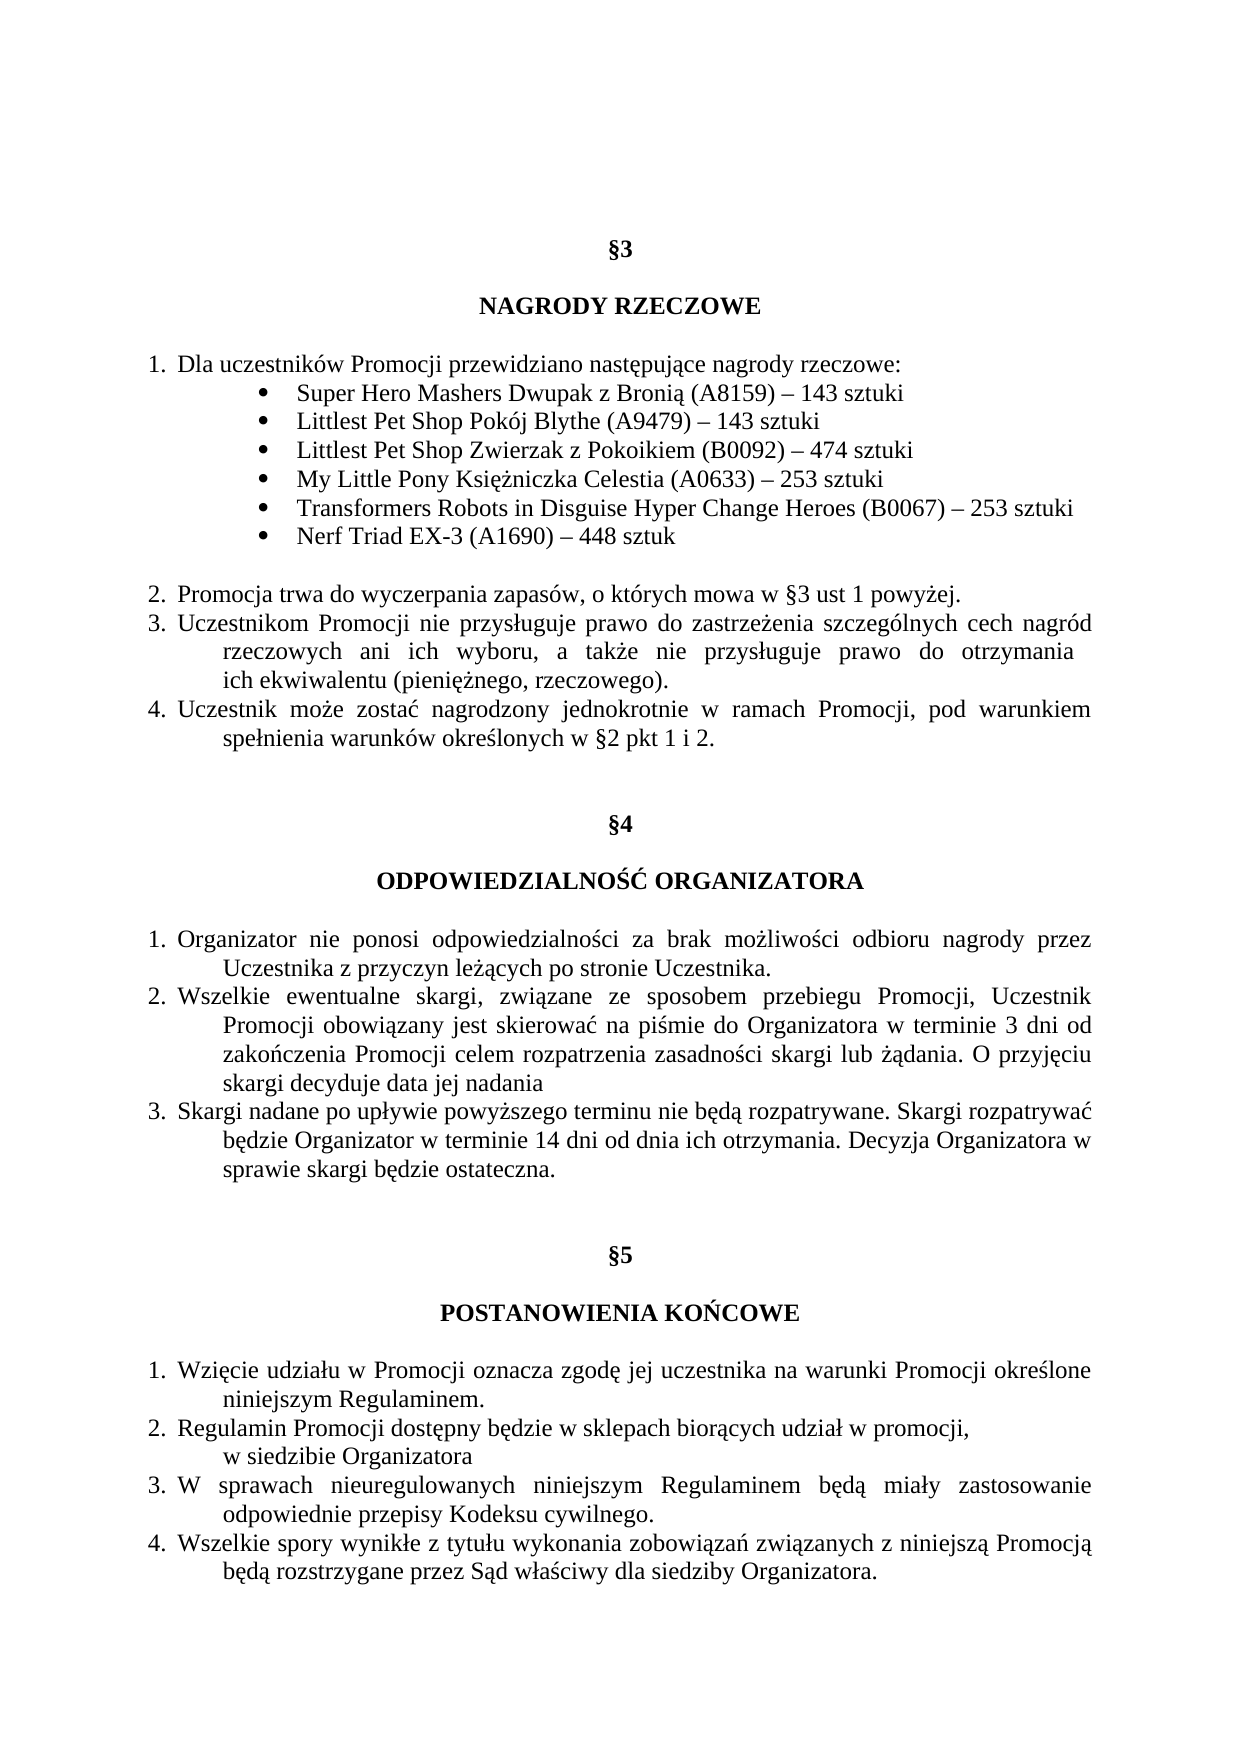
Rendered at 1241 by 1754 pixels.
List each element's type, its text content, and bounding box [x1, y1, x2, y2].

list My Little Pony Księżniczka Celestia (A0633) – 253 sztuki [259, 464, 1093, 493]
list W sprawach nieuregulowanych niniejszym Regulaminem będą miały zastosowanie odpowiednie przepisy Kodeksu cywilnego. [148, 1470, 1093, 1528]
list Regulamin Promocji dostępny będzie w sklepach biorących udział w promocji, [148, 1413, 1093, 1441]
list Super Hero Mashers Dwupak z Bronią (A8159) – 143 sztuki [259, 378, 1093, 406]
list Transformers Robots in Disguise Hyper Change Heroes (B0067) – 253 sztuki [259, 493, 1093, 521]
text w siedzibie Organizatora [223, 1441, 1093, 1470]
list Uczestnik może zostać nagrodzony jednokrotnie w ramach Promocji, pod warunkiem spełnienia warunków określonych w §2 pkt 1 i 2. [148, 694, 1093, 751]
text POSTANOWIENIA KOŃCOWE [148, 1298, 1093, 1326]
list Uczestnikom Promocji nie przysługuje prawo do zastrzeżenia szczególnych cech nagród rzeczowych ani ich wyboru, a także nie przysługuje prawo do otrzymania ich ekwiwalentu (pieniężnego, rzeczowego). [148, 608, 1093, 694]
text §4 [148, 809, 1093, 838]
list Wszelkie ewentualne skargi, związane ze sposobem przebiegu Promocji, Uczestnik Promocji obowiązany jest skierować na piśmie do Organizatora w terminie 3 dni od zakończenia Promocji celem rozpatrzenia zasadności skargi lub żądania. O przyjęciu skargi decyduje data jej nadania [148, 981, 1093, 1096]
list Littlest Pet Shop Zwierzak z Pokoikiem (B0092) – 474 sztuki [259, 435, 1093, 464]
list Promocja trwa do wyczerpania zapasów, o których mowa w §3 ust 1 powyżej. [148, 579, 1093, 608]
list Littlest Pet Shop Pokój Blythe (A9479) – 143 sztuki [259, 406, 1093, 435]
list Nerf Triad EX-3 (A1690) – 448 sztuk [259, 521, 1093, 550]
text NAGRODY RZECZOWE [148, 291, 1093, 320]
list Skargi nadane po upływie powyższego terminu nie będą rozpatrywane. Skargi rozpatrywać będzie Organizator w terminie 14 dni od dnia ich otrzymania. Decyzja Organizatora w sprawie skargi będzie ostateczna. [148, 1096, 1093, 1183]
list Dla uczestników Promocji przewidziano następujące nagrody rzeczowe: [148, 349, 1093, 378]
list Wzięcie udziału w Promocji oznacza zgodę jej uczestnika na warunki Promocji określone niniejszym Regulaminem. [148, 1355, 1093, 1413]
list Wszelkie spory wynikłe z tytułu wykonania zobowiązań związanych z niniejszą Promocją będą rozstrzygane przez Sąd właściwy dla siedziby Organizatora. [148, 1528, 1093, 1585]
list Organizator nie ponosi odpowiedzialności za brak możliwości odbioru nagrody przez Uczestnika z przyczyn leżących po stronie Uczestnika. [148, 924, 1093, 981]
text §3 [148, 234, 1093, 263]
text §5 [148, 1240, 1093, 1269]
text ODPOWIEDZIALNOŚĆ ORGANIZATORA [148, 866, 1093, 895]
